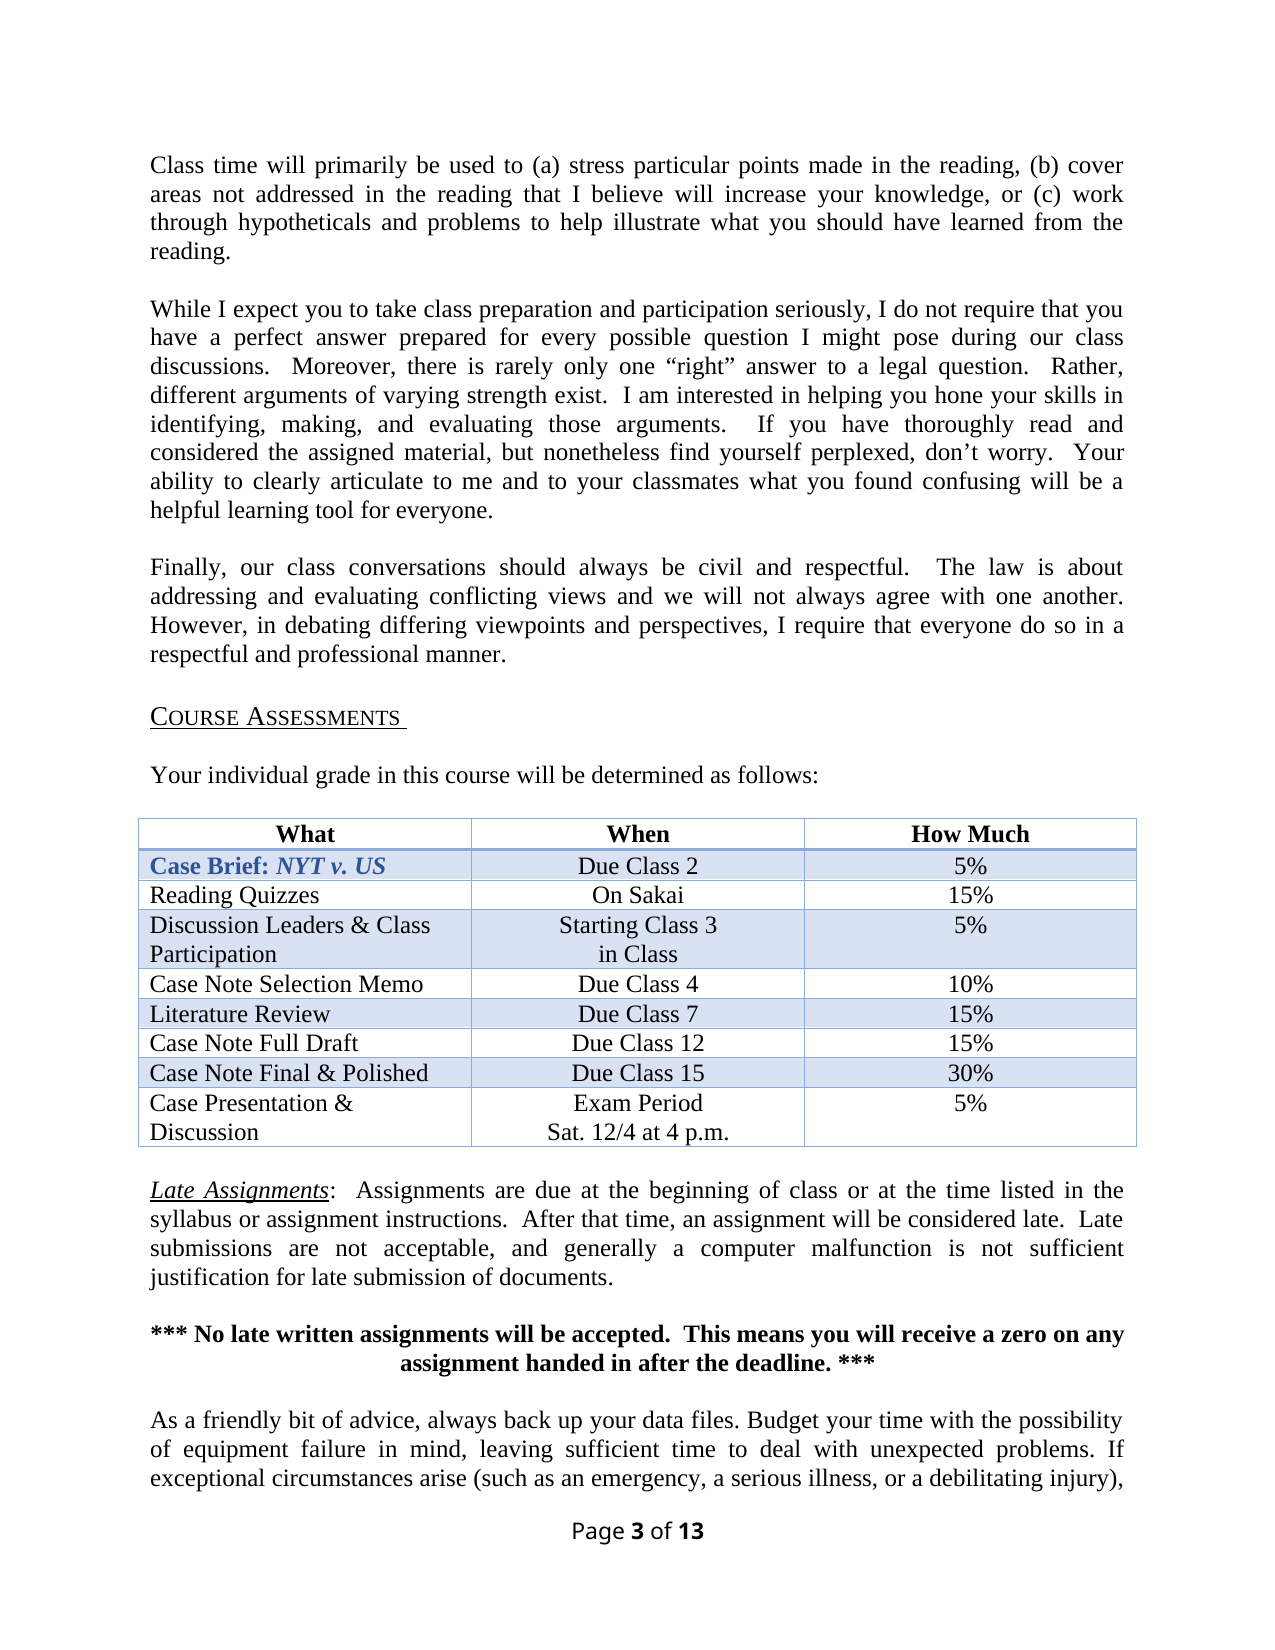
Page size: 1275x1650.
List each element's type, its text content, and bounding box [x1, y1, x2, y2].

table_cell 5% [805, 1088, 1136, 1146]
table_cell Due Class 4 [472, 969, 804, 998]
table_cell Reading Quizzes [139, 881, 471, 909]
text Finally, our class conversations should always be civil and respectful. The law is about addressing and evaluating conflicting views and we will not always agree with one another. However, in debating differing viewpoints and perspectives, I require that everyone do so in a respectful and professional manner. [150, 552, 1125, 667]
table_cell 5% [805, 910, 1136, 968]
table_cell Case Note Selection Memo [139, 969, 471, 998]
table_cell Literature Review [139, 999, 471, 1027]
table_cell 15% [805, 881, 1136, 909]
table_cell Case Note Full Draft [139, 1029, 471, 1057]
table_cell 5% [805, 851, 1136, 879]
table_cell Due Class 2 [472, 851, 804, 879]
table_cell Due Class 15 [472, 1058, 804, 1087]
table_cell Case Note Final & Polished [139, 1058, 471, 1087]
table_cell Case Brief: NYT v. US [139, 851, 471, 879]
text Class time will primarily be used to (a) stress particular points made in the reading, (b) cover areas not addressed in the reading that I believe will increase your knowledge, or (c) work through hypotheticals and problems to help illustrate what you should have learned from the reading. [150, 150, 1125, 265]
table_cell Discussion Leaders & Class Participation [139, 910, 471, 968]
table_cell Starting Class 3 in Class [472, 910, 804, 968]
table_cell 10% [805, 969, 1136, 998]
table_cell 15% [805, 999, 1136, 1027]
table_cell Case Presentation & Discussion [139, 1088, 471, 1146]
text Late Assignments: Assignments are due at the beginning of class or at the time listed in the syllabus or assignment instructions. After that time, an assignment will be considered late. Late submissions are not acceptable, and generally a computer malfunction is not sufficient justification for late submission of documents. [150, 1175, 1125, 1290]
table_header How Much [805, 819, 1136, 848]
table_cell 15% [805, 1029, 1136, 1057]
text *** No late written assignments will be accepted. This means you will receive a zero on any assignment handed in after the deadline. *** [150, 1319, 1125, 1377]
table_cell Exam Period Sat. 12/4 at 4 p.m. [472, 1088, 804, 1146]
text Your individual grade in this course will be determined as follows: [150, 760, 1125, 789]
subtitle Course Assessments [150, 700, 1125, 732]
table_cell Due Class 7 [472, 999, 804, 1027]
text While I expect you to take class preparation and participation seriously, I do not require that you have a perfect answer prepared for every possible question I might pose during our class discussions. Moreover, there is rarely only one “right” answer to a legal question. Rather, different arguments of varying strength exist. I am interested in helping you hone your skills in identifying, making, and evaluating those arguments. If you have thoroughly read and considered the assigned material, but nonetheless find yourself perplexed, don’t worry. Your ability to clearly articulate to me and to your classmates what you found confusing will be a helpful learning tool for everyone. [150, 294, 1125, 524]
table_cell On Sakai [472, 881, 804, 909]
table_header What [139, 819, 471, 848]
table_header When [472, 819, 804, 848]
table_cell Due Class 12 [472, 1029, 804, 1057]
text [150, 1405, 1125, 1492]
table_cell 30% [805, 1058, 1136, 1087]
